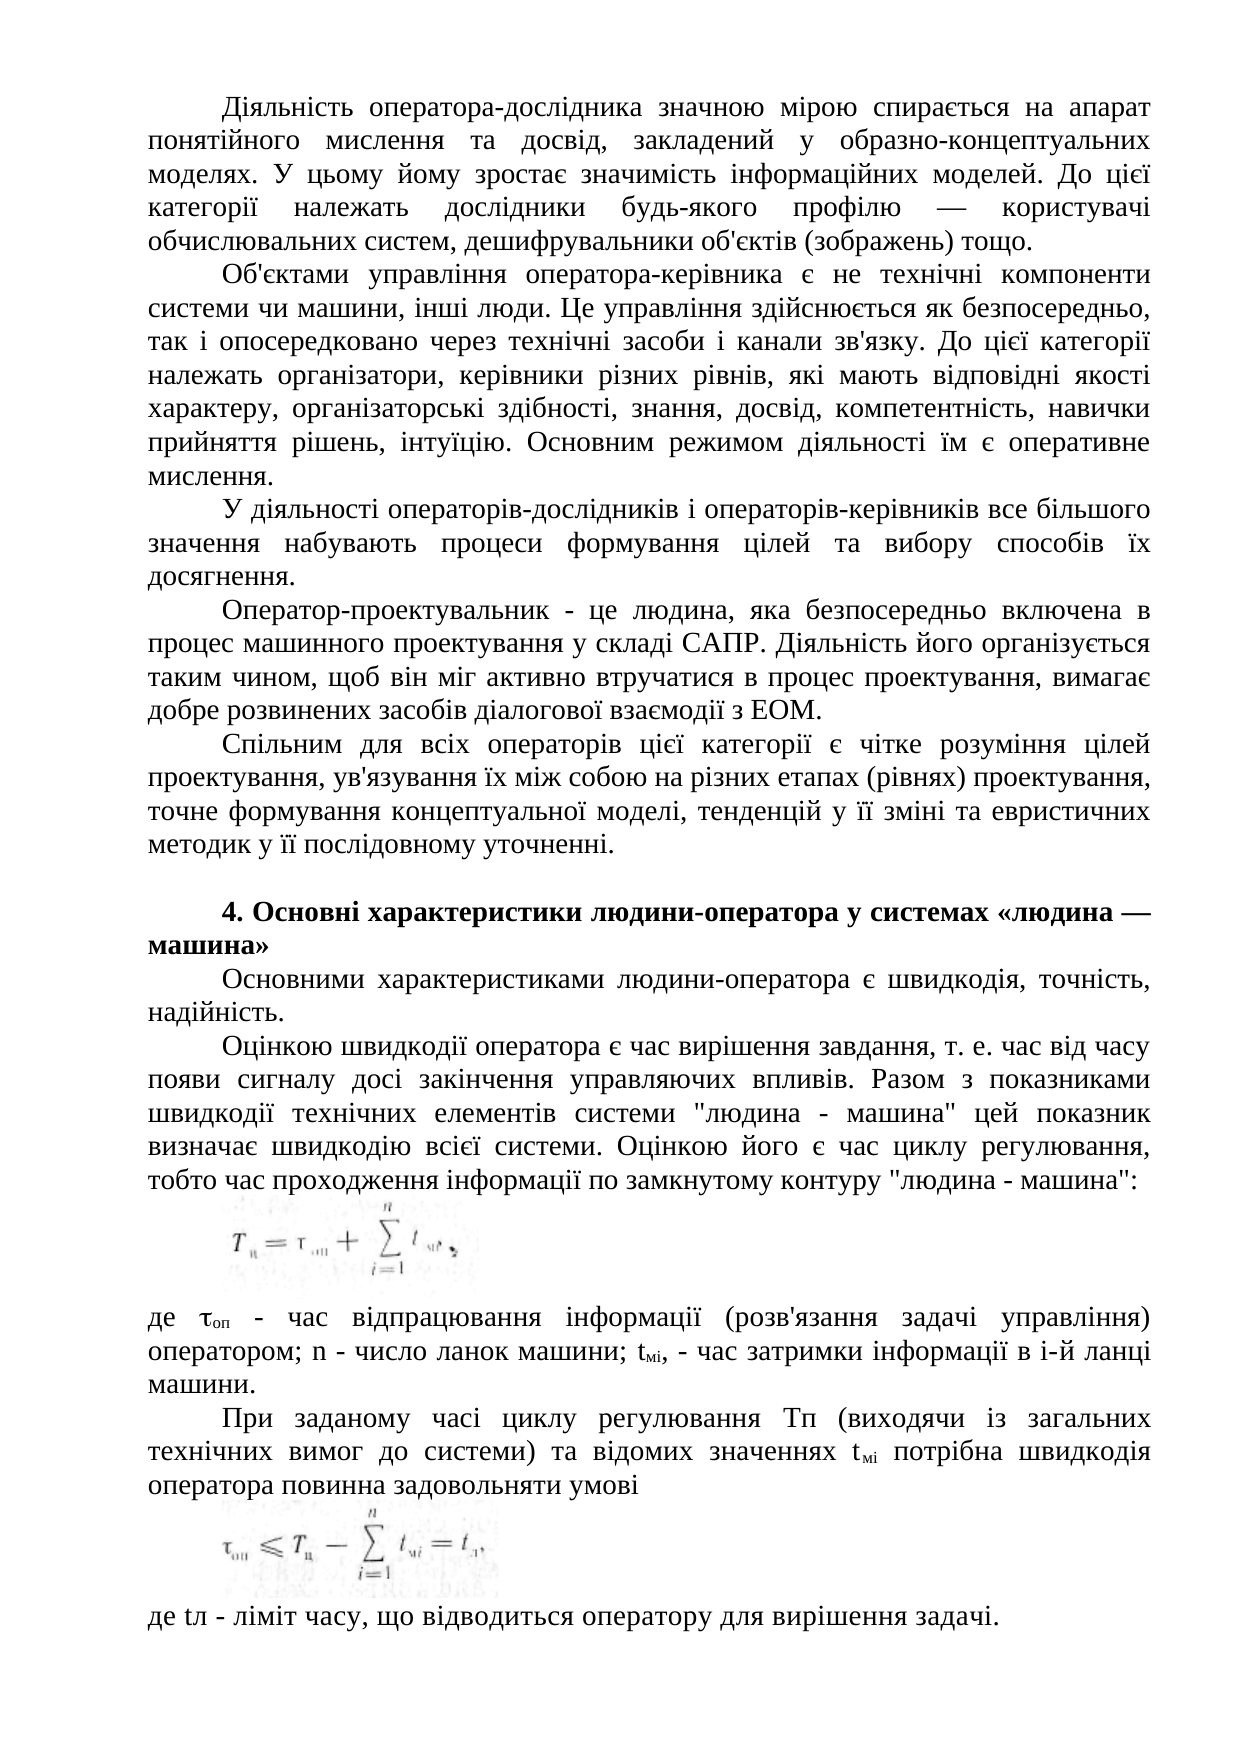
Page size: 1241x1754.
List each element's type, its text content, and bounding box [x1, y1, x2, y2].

text де оп - час відпрацювання інформації (розв'язання задачі управління) оператором; n - число ланок машини; tмi, - час затримки інформації в i-й ланці машини. [148, 1299, 1152, 1400]
text Оператор-проектувальник - це людина, яка безпосередньо включена в процес машинного проектування у складі САПР. Діяльність його організується таким чином, щоб він міг активно втручатися в процес проектування, вимагає добре розвинених засобів діалогової взаємодії з ЕОМ. [148, 592, 1152, 726]
text де tл - ліміт часу, що відводиться оператору для вирішення задачі. [148, 1598, 1152, 1632]
text 4. Основні характеристики людини-оператора у системах «людина — машина» [148, 894, 1152, 961]
picture [221, 1195, 479, 1299]
text Основними характеристиками людини-оператора є швидкодія, точність, надійність. [148, 961, 1152, 1028]
text Спільним для всіх операторів цієї категорії є чітке розуміння цілей проектування, ув'язування їх між собою на різних етапах (рівнях) проектування, точне формування концептуальної моделі, тенденцій у її зміні та евристичних методик у її послідовному уточненні. [148, 726, 1152, 860]
picture [221, 1500, 499, 1598]
text Оцінкою швидкодії оператора є час вирішення завдання, т. е. час від часу появи сигналу досі закінчення управляючих впливів. Разом з показниками швидкодії технічних елементів системи "людина - машина" цей показник визначає швидкодію всієї системи. Оцінкою його є час циклу регулювання, тобто час проходження інформації по замкнутому контуру "людина - машина": [148, 1028, 1152, 1196]
text У діяльності операторів-дослідників і операторів-керівників все більшого значення набувають процеси формування цілей та вибору способів їх досягнення. [148, 491, 1152, 592]
text Об'єктами управління оператора-керівника є не технічні компоненти системи чи машини, інші люди. Це управління здійснюється як безпосередньо, так і опосередковано через технічні засоби і канали зв'язку. До цієї категорії належать організатори, керівники різних рівнів, які мають відповідні якості характеру, організаторські здібності, знання, досвід, компетентність, навички прийняття рішень, інтуїцію. Основним режимом діяльності їм є оперативне мислення. [148, 256, 1152, 491]
text При заданому часі циклу регулювання Тп (виходячи із загальних технічних вимог до системи) та відомих значеннях tмi потрібна швидкодія оператора повинна задовольняти умові [148, 1400, 1152, 1500]
text Діяльність оператора-дослідника значною мірою спирається на апарат понятійного мислення та досвід, закладений у образно-концептуальних моделях. У цьому йому зростає значимість інформаційних моделей. До цієї категорії належать дослідники будь-якого профілю — користувачі обчислювальних систем, дешифрувальники об'єктів (зображень) тощо. [148, 89, 1152, 256]
